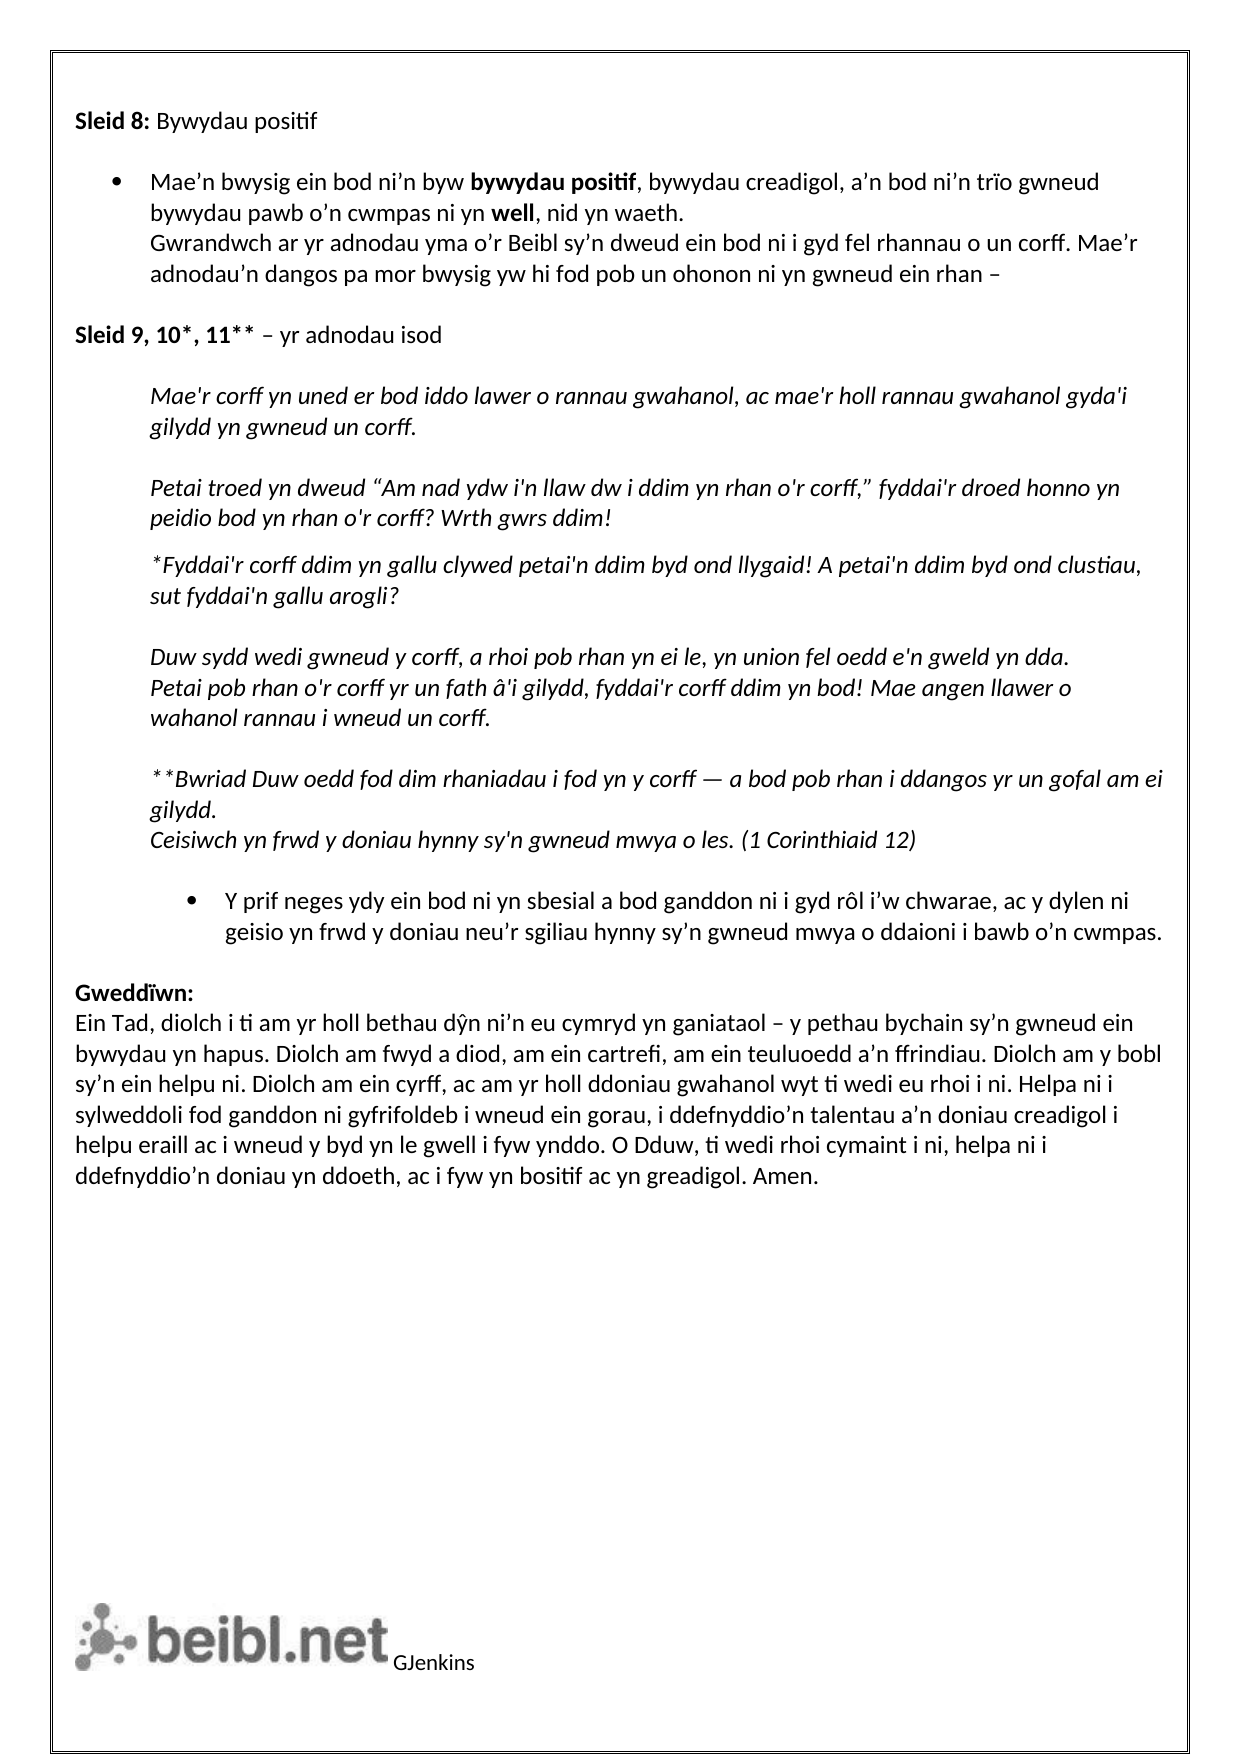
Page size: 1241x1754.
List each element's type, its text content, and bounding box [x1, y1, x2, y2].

text Petai troed yn dweud “Am nad ydw i'n llaw dw i ddim yn rhan o'r corff,” fyddai'r droed honno yn peidio bod yn rhan o'r corff? Wrth gwrs ddim! [150, 472, 1165, 533]
text **Bwriad Duw oedd fod dim rhaniadau i fod yn y corff — a bod pob rhan i ddangos yr un gofal am ei gilydd. [150, 763, 1165, 824]
picture [75, 1603, 388, 1671]
text Sleid 9, 10*, 11** – yr adnodau isod [75, 319, 1165, 350]
text Ceisiwch yn frwd y doniau hynny sy'n gwneud mwya o les. (1 Corinthiaid 12) [150, 824, 1165, 855]
text Gwrandwch ar yr adnodau yma o’r Beibl sy’n dweud ein bod ni i gyd fel rhannau o un corff. Mae’r adnodau’n dangos pa mor bwysig yw hi fod pob un ohonon ni yn gwneud ein rhan – [150, 228, 1165, 289]
text Gweddïwn: [75, 977, 1165, 1007]
list Y prif neges ydy ein bod ni yn sbesial a bod ganddon ni i gyd rôl i’w chwarae, ac y dylen ni geisio yn frwd y doniau neu’r sgiliau hynny sy’n gwneud mwya o ddaioni i bawb o’n cwmpas. [187, 885, 1165, 946]
text Petai pob rhan o'r corff yr un fath â'i gilydd, fyddai'r corff ddim yn bod! Mae angen llawer o wahanol rannau i wneud un corff. [150, 672, 1165, 733]
text Ein Tad, diolch i ti am yr holl bethau dŷn ni’n eu cymryd yn ganiataol – y pethau bychain sy’n gwneud ein bywydau yn hapus. Diolch am fwyd a diod, am ein cartrefi, am ein teuluoedd a’n ffrindiau. Diolch am y bobl sy’n ein helpu ni. Diolch am ein cyrff, ac am yr holl ddoniau gwahanol wyt ti wedi eu rhoi i ni. Helpa ni i sylweddoli fod ganddon ni gyfrifoldeb i wneud ein gorau, i ddefnyddio’n talentau a’n doniau creadigol i helpu eraill ac i wneud y byd yn le gwell i fyw ynddo. O Dduw, ti wedi rhoi cymaint i ni, helpa ni i ddefnyddio’n doniau yn ddoeth, ac i fyw yn bositif ac yn greadigol. Amen. [75, 1007, 1165, 1191]
text Duw sydd wedi gwneud y corff, a rhoi pob rhan yn ei le, yn union fel oedd e'n gweld yn dda. [75, 641, 1165, 672]
list Mae’n bwysig ein bod ni’n byw bywydau positif, bywydau creadigol, a’n bod ni’n trïo gwneud bywydau pawb o’n cwmpas ni yn well, nid yn waeth. [112, 167, 1165, 228]
text Mae'r corff yn uned er bod iddo lawer o rannau gwahanol, ac mae'r holl rannau gwahanol gyda'i gilydd yn gwneud un corff. [150, 380, 1165, 441]
text *Fyddai'r corff ddim yn gallu clywed petai'n ddim byd ond llygaid! A petai'n ddim byd ond clustiau, sut fyddai'n gallu arogli? [150, 549, 1165, 611]
text Sleid 8: Bywydau positif [75, 106, 1165, 136]
